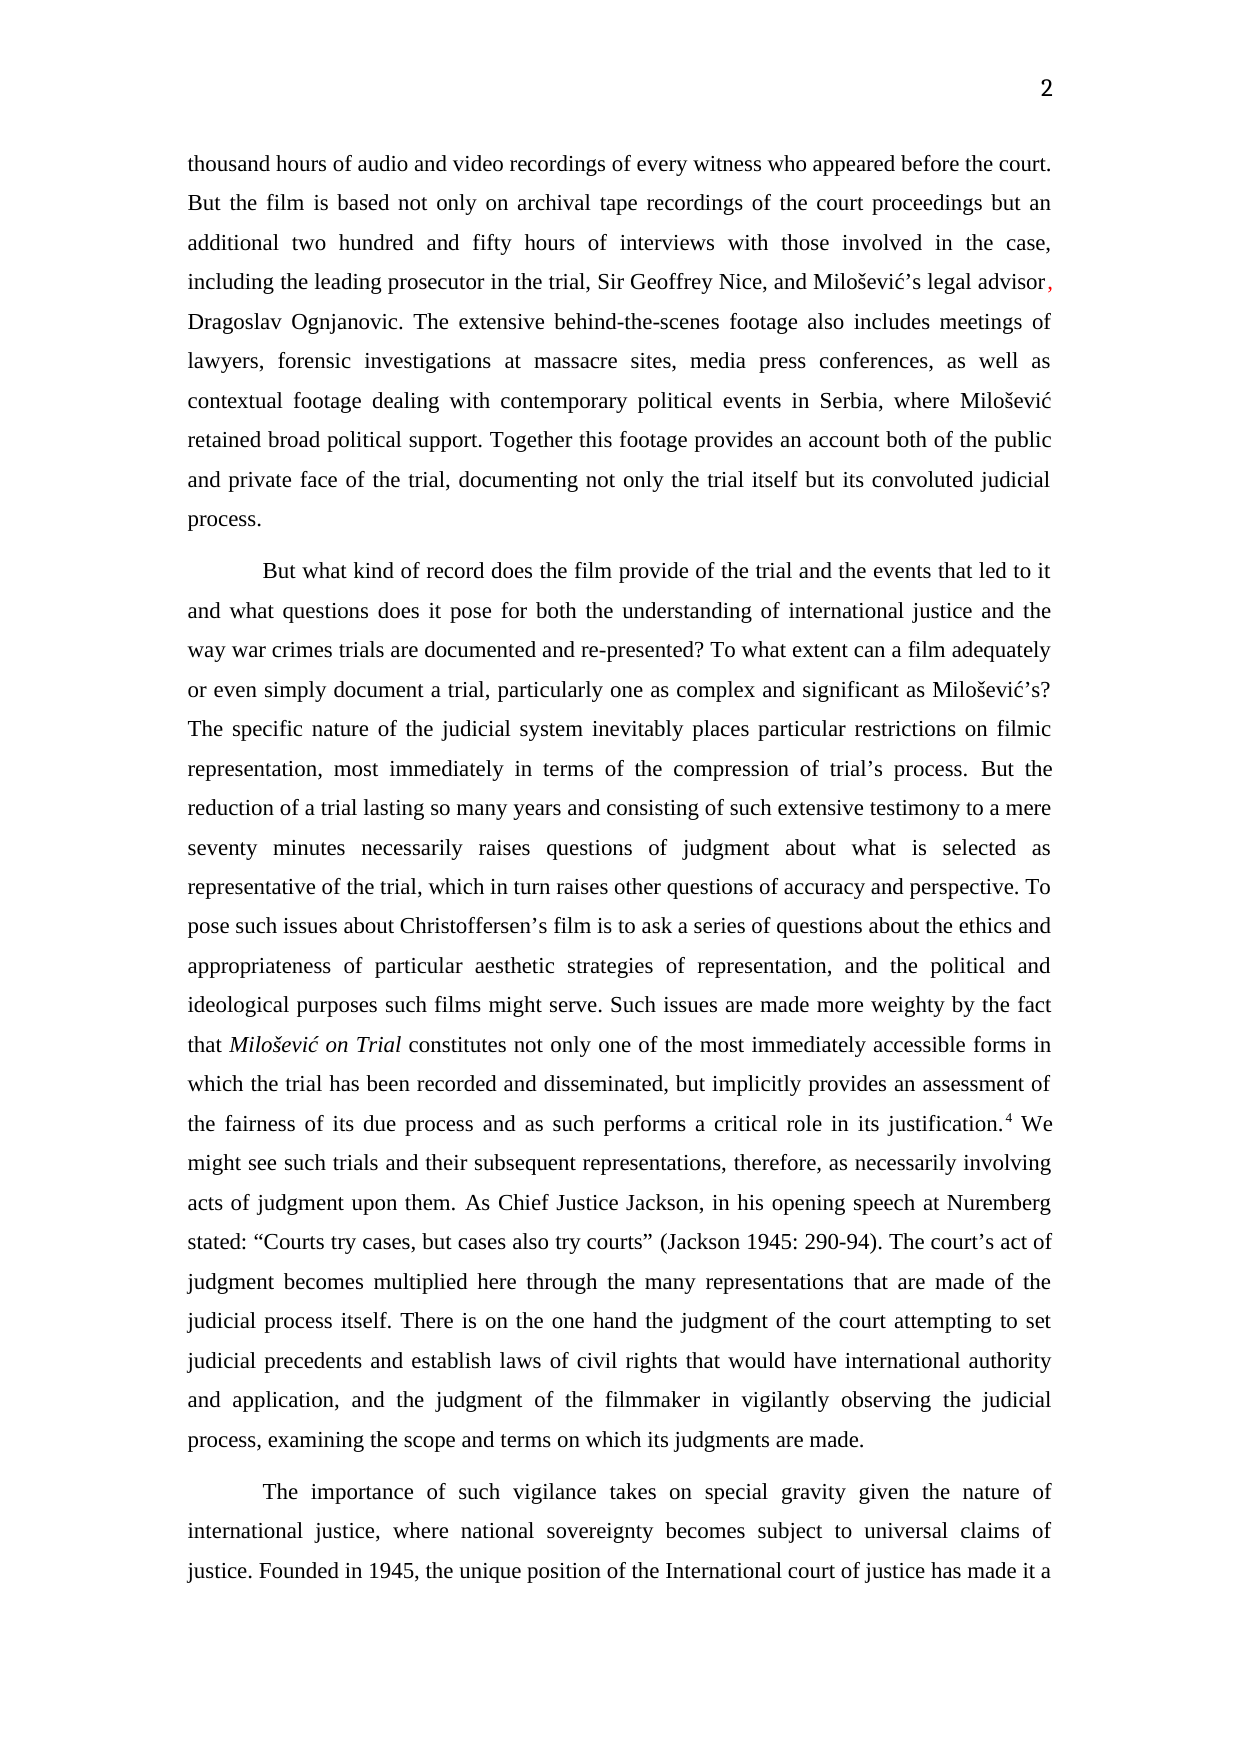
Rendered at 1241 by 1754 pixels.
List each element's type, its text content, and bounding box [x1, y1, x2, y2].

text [187, 1478, 1053, 1583]
text But what kind of record does the film provide of the trial and the events that led to it and what questions does it pose for both the understanding of international justice and the way war crimes trials are documented and re-presented? To what extent can a film adequately or even simply document a trial, particularly one as complex and significant as Milošević’s? The specific nature of the judicial system inevitably places particular restrictions on filmic representation, most immediately in terms of the compression of trial’s process. But the reduction of a trial lasting so many years and consisting of such extensive testimony to a mere seventy minutes necessarily raises questions of judgment about what is selected as representative of the trial, which in turn raises other questions of accuracy and perspective. To pose such issues about Christoffersen’s film is to ask a series of questions about the ethics and appropriateness of particular aesthetic strategies of representation, and the political and ideological purposes such films might serve. Such issues are made more weighty by the fact that Milošević on Trial constitutes not only one of the most immediately accessible forms in which the trial has been recorded and disseminated, but implicitly provides an assessment of the fairness of its due process and as such performs a critical role in its justification. We might see such trials and their subsequent representations, therefore, as necessarily involving acts of judgment upon them. As Chief Justice Jackson, in his opening speech at Nuremberg stated: “Courts try cases, but cases also try courts” (Jackson 1945: 290-94). The court’s act of judgment becomes multiplied here through the many representations that are made of the judicial process itself. There is on the one hand the judgment of the court attempting to set judicial precedents and establish laws of civil rights that would have international authority and application, and the judgment of the filmmaker in vigilantly observing the judicial process, examining the scope and terms on which its judgments are made. [187, 557, 1053, 1452]
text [187, 150, 1053, 532]
